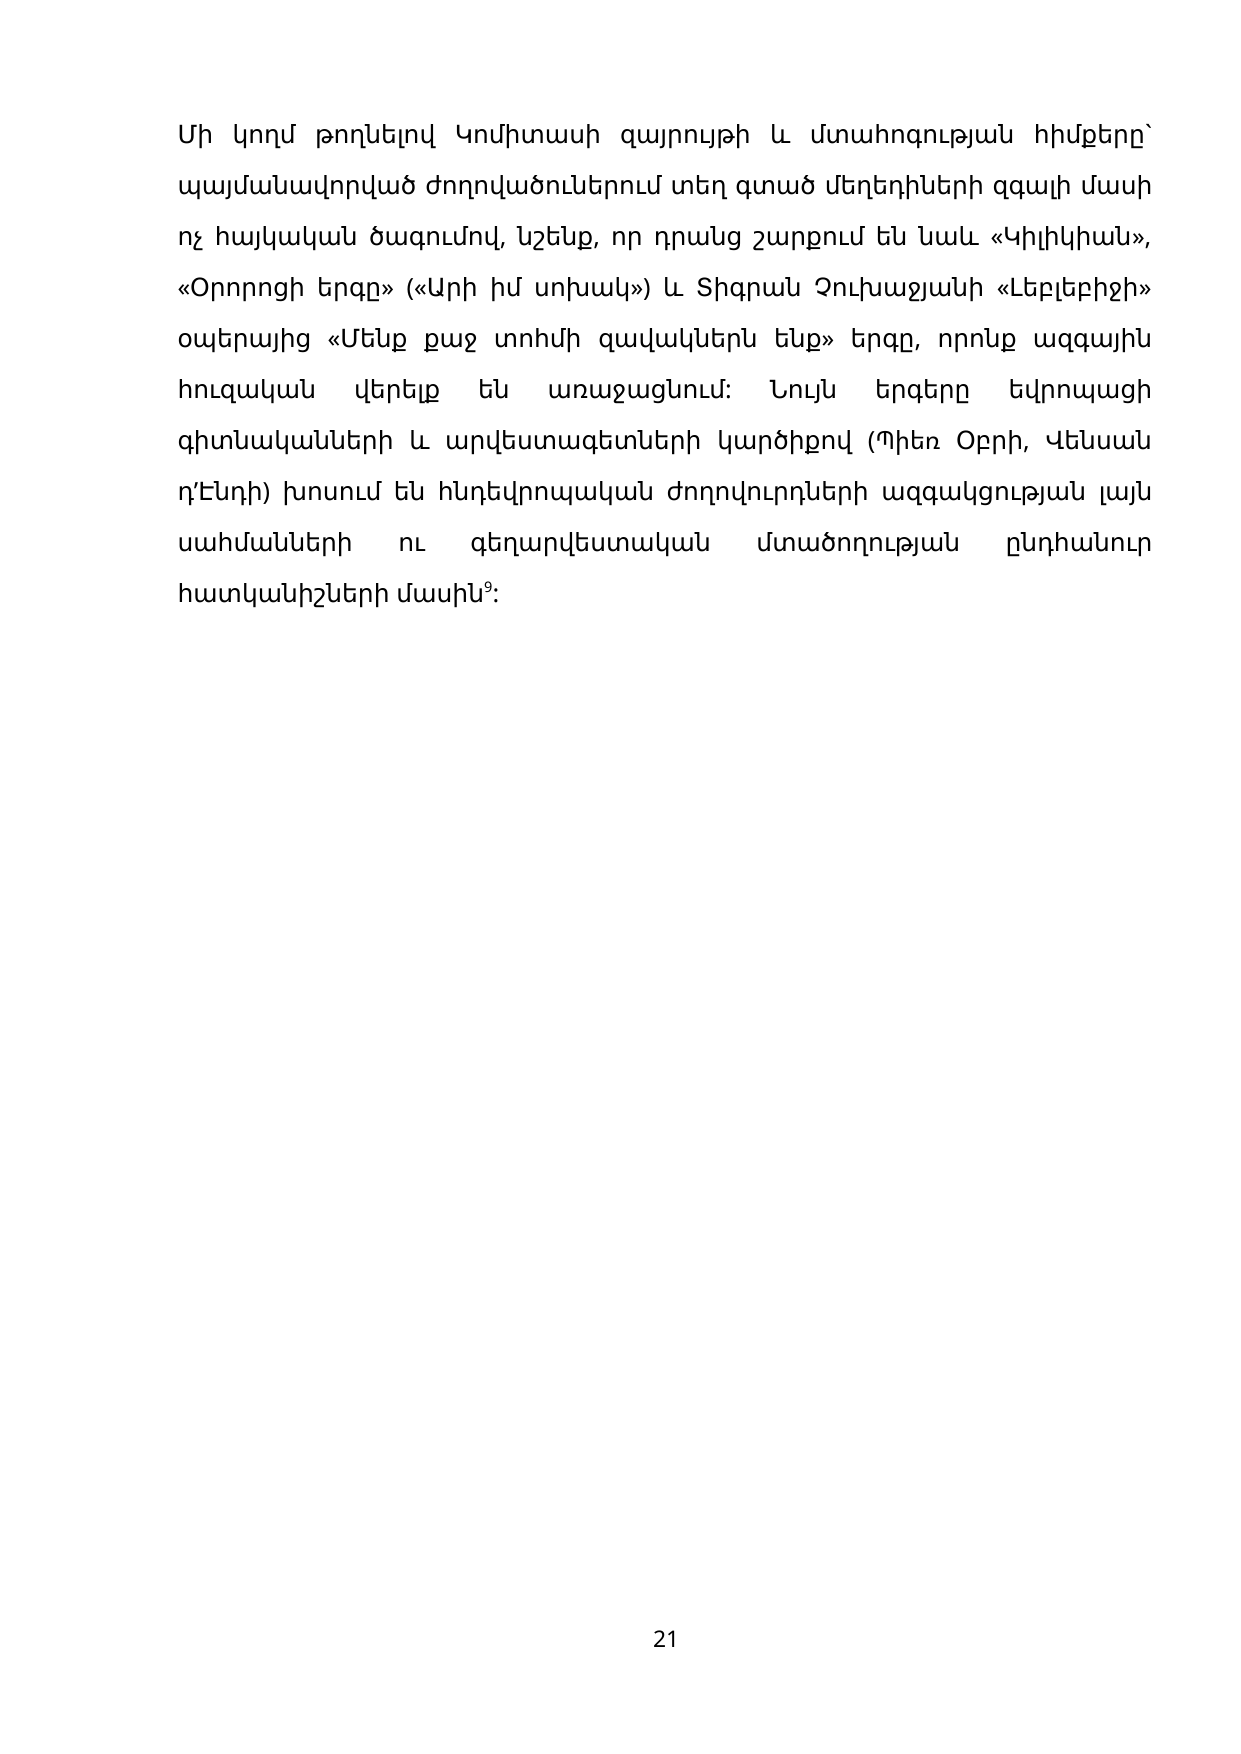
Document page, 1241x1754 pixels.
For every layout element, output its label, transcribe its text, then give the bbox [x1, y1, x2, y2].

text Մի կողմ թողնելով Կոմիտասի զայրույթի և մտահոգության հիմքերը` պայմանավորված ժողովածուներում տեղ գտած մեղեդիների զգալի մասի ոչ հայկական ծագումով, նշենք, որ դրանց շարքում են նաև «Կիլիկիան», «Օրորոցի երգը» («Արի իմ սոխակ») և Տիգրան Չուխաջյանի «Լեբլեբիջի» օպերայից «Մենք քաջ տոհմի զավակներն ենք» երգը, որոնք ազգային հուզական վերելք են առաջացնում: Նույն երգերը եվրոպացի գիտնականների և արվեստագետների կարծիքով (Պիեռ Օբրի, Վենսան դ’Էնդի) խոսում են հնդեվրոպական ժողովուրդների ազգակցության լայն սահմանների ու գեղարվեստական մտածողության ընդհանուր հատկանիշների մասին9: [177, 116, 1152, 610]
